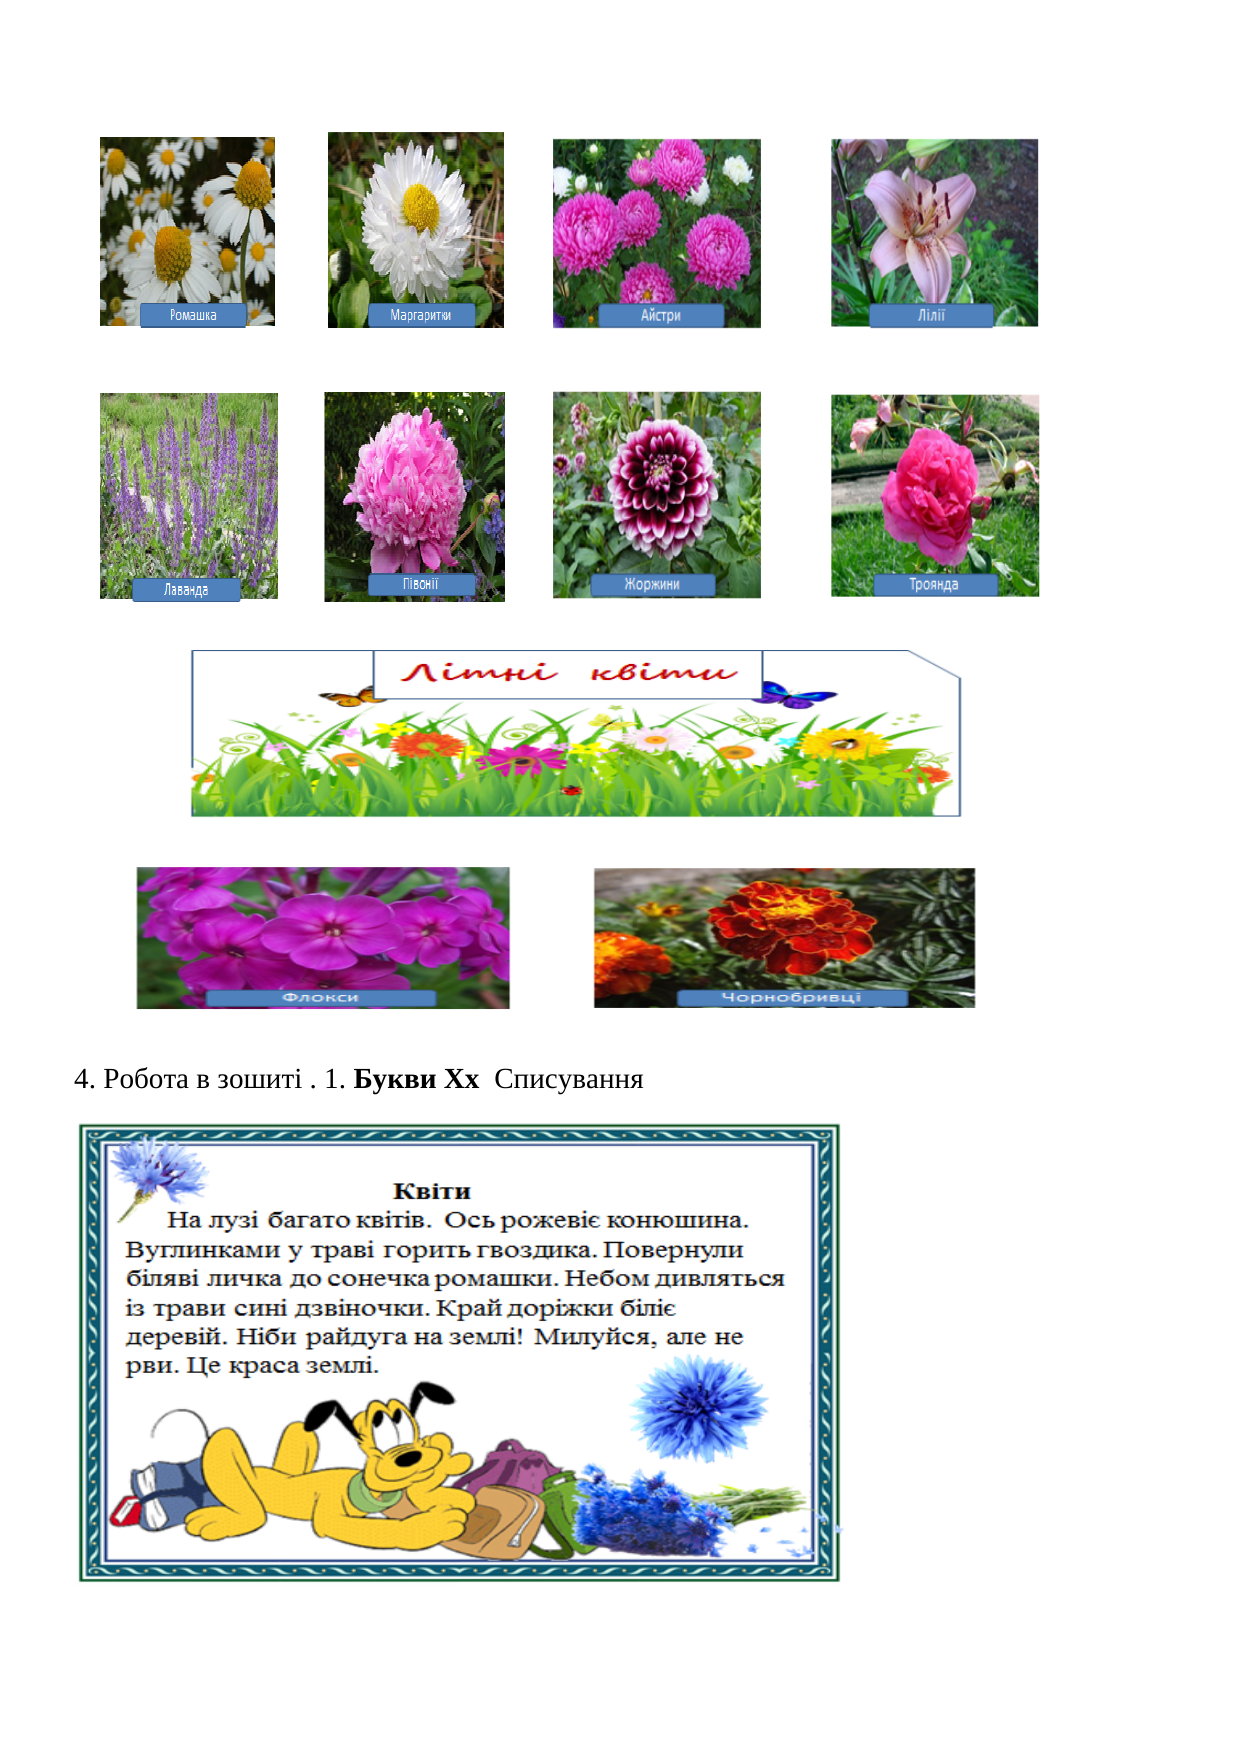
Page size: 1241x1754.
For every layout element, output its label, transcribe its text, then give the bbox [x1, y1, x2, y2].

picture [73, 1120, 845, 1587]
picture [73, 650, 1040, 1037]
picture [73, 103, 526, 626]
picture [530, 103, 1058, 626]
text 4. Робота в зошиті . 1. Букви Хх Списування [74, 1061, 1152, 1095]
